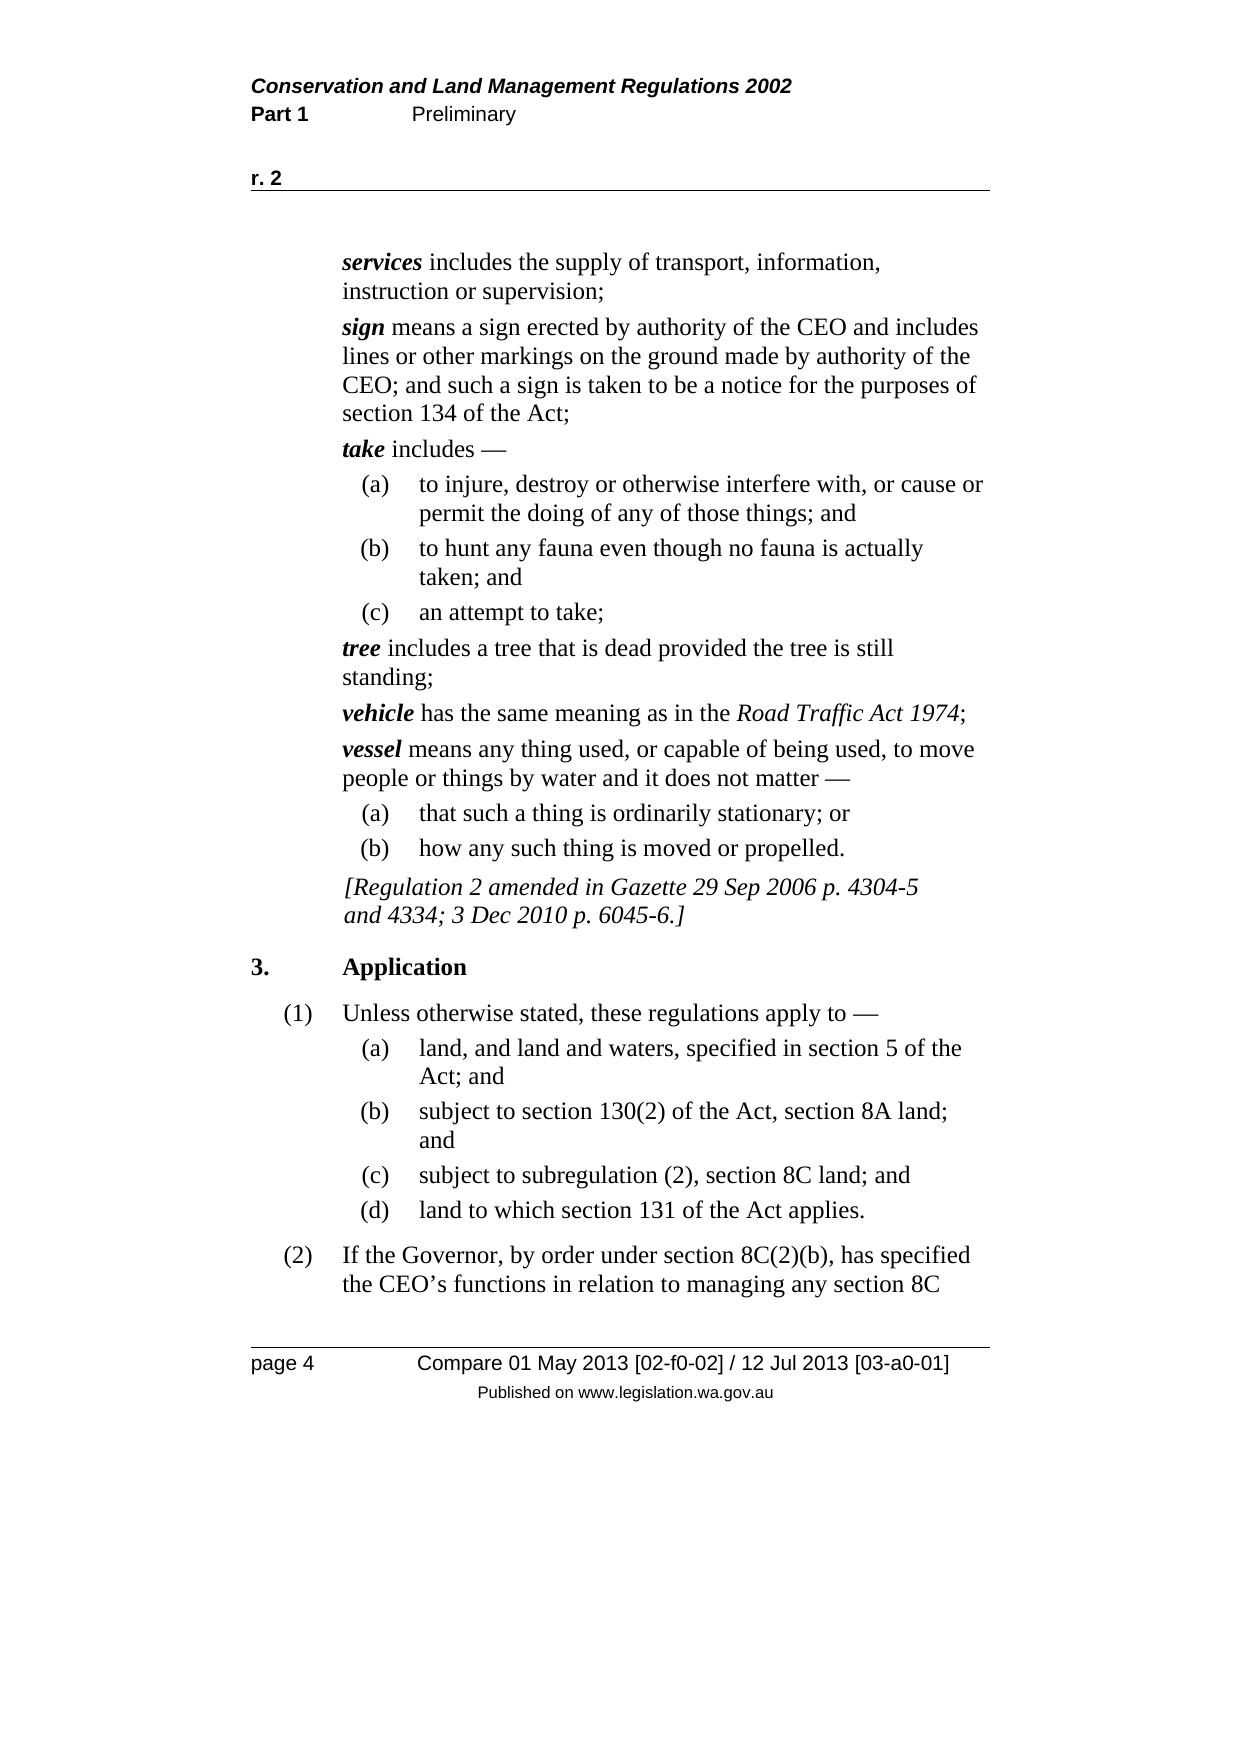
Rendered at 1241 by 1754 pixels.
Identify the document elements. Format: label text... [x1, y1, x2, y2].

text [Regulation 2 amended in Gazette 29 Sep 2006 p. 4304-5 and 4334; 3 Dec 2010 p. 6045-6.] [251, 872, 990, 929]
text (1) Unless otherwise stated, these regulations apply to — [251, 998, 990, 1026]
text sign means a sign erected by authority of the CEO and includes lines or other markings on the ground made by authority of the CEO; and such a sign is taken to be a notice for the purposes of section 134 of the Act; [251, 312, 990, 427]
text services includes the supply of transport, information, instruction or supervision; [251, 247, 990, 305]
text tree includes a tree that is dead provided the tree is still standing; [251, 633, 990, 691]
text vehicle has the same meaning as in the Road Traffic Act 1974; [251, 698, 990, 727]
text (d) land to which section 131 of the Act applies. [251, 1195, 990, 1224]
text (c) subject to subregulation (2), section 8C land; and [251, 1160, 990, 1189]
text (b) to hunt any fauna even though no fauna is actually taken; and [251, 533, 990, 591]
text (b) subject to section 130(2) of the Act, section 8A land; and [251, 1096, 990, 1154]
text take includes — [251, 434, 990, 463]
text vessel means any thing used, or capable of being used, to move people or things by water and it does not matter — [251, 734, 990, 791]
subtitle 3. Application [251, 952, 990, 981]
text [251, 1241, 990, 1298]
text (a) to injure, destroy or otherwise interfere with, or cause or permit the doing of any of those things; and [251, 469, 990, 527]
text (a) that such a thing is ordinarily stationary; or [251, 798, 990, 826]
text (a) land, and land and waters, specified in section 5 of the Act; and [251, 1033, 990, 1090]
text (b) how any such thing is moved or propelled. [251, 833, 990, 861]
text (c) an attempt to take; [251, 597, 990, 626]
